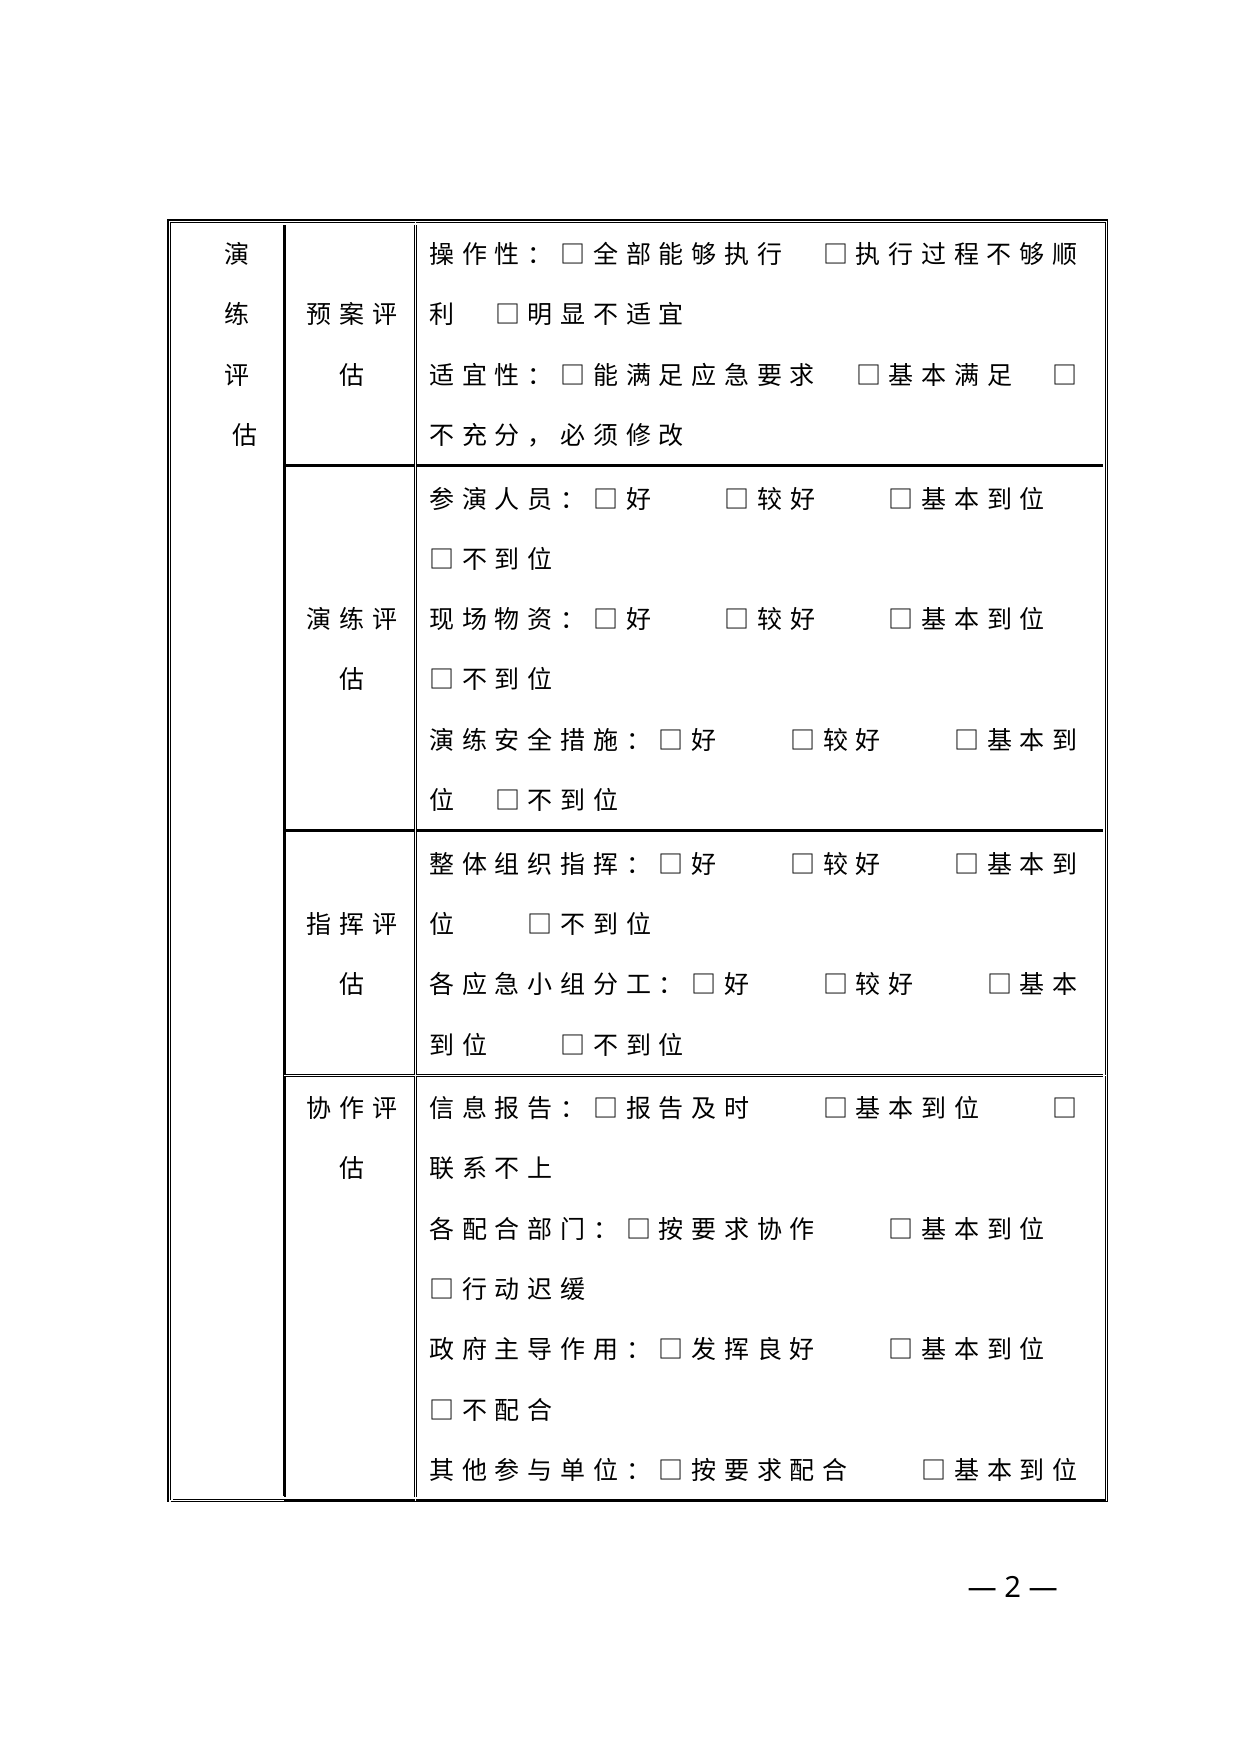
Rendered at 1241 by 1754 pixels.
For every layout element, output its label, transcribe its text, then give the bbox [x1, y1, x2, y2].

table_cell 演练评估 [286, 467, 414, 829]
table_cell 预案评估 [284, 223, 416, 464]
table_cell 整体组织指挥：□好 □较好 □基本到位 □不到位 各应急小组分工：□好 □较好 □基本到位 □不到位 [417, 829, 1105, 1073]
table_cell 协作评估 [284, 1077, 416, 1499]
table_cell 参演人员：□好 □较好 □基本到位 □不到位 现场物资：□好 □较好 □基本到位 □不到位 演练安全措施：□好 □较好 □基本到位 □不到位 [417, 464, 1105, 829]
table_cell 操作性：□全部能够执行 □执行过程不够顺利 □明显不适宜 适宜性：□能满足应急要求 □基本满足 □不充分，必须修改 [416, 223, 1105, 464]
table_cell 指挥评估 [286, 832, 414, 1073]
table_cell 演 练 评 估 [171, 223, 284, 1499]
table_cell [416, 1074, 1105, 1499]
